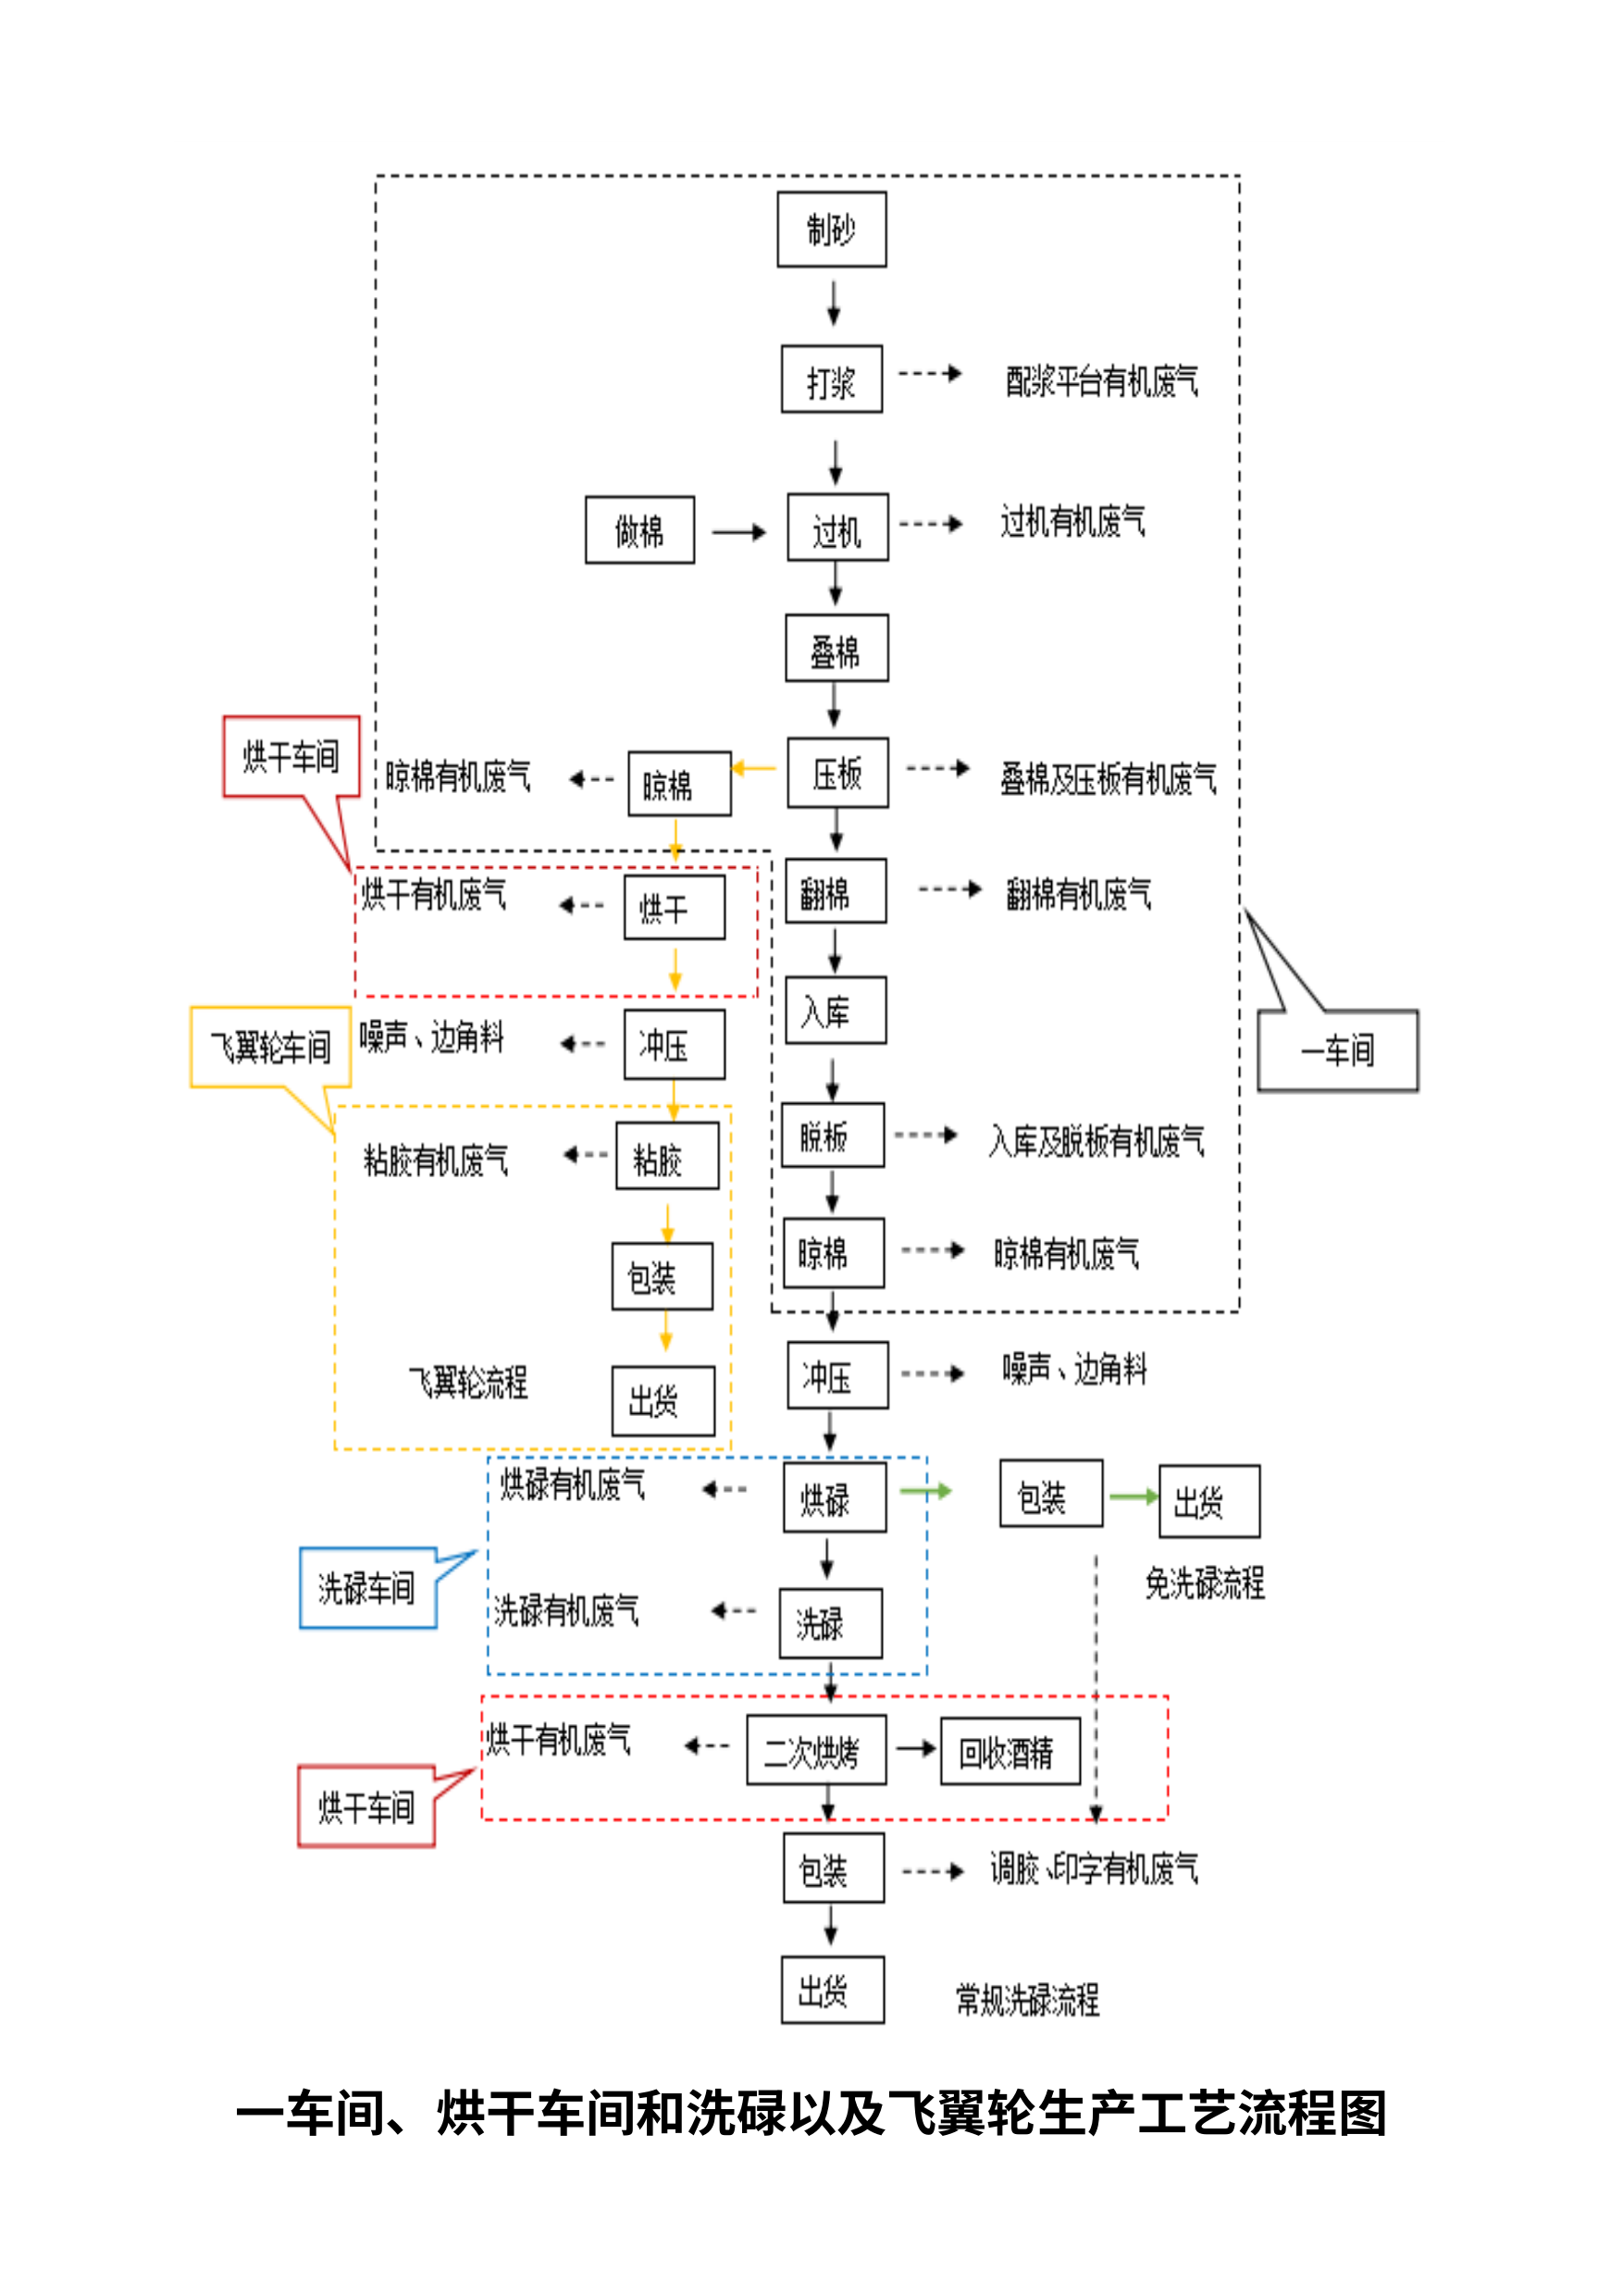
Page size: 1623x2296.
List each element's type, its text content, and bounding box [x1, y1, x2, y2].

text 一车间、烘干车间和洗碌以及飞翼轮生产工艺流程图 [173, 2065, 1449, 2155]
picture [173, 140, 1445, 2055]
